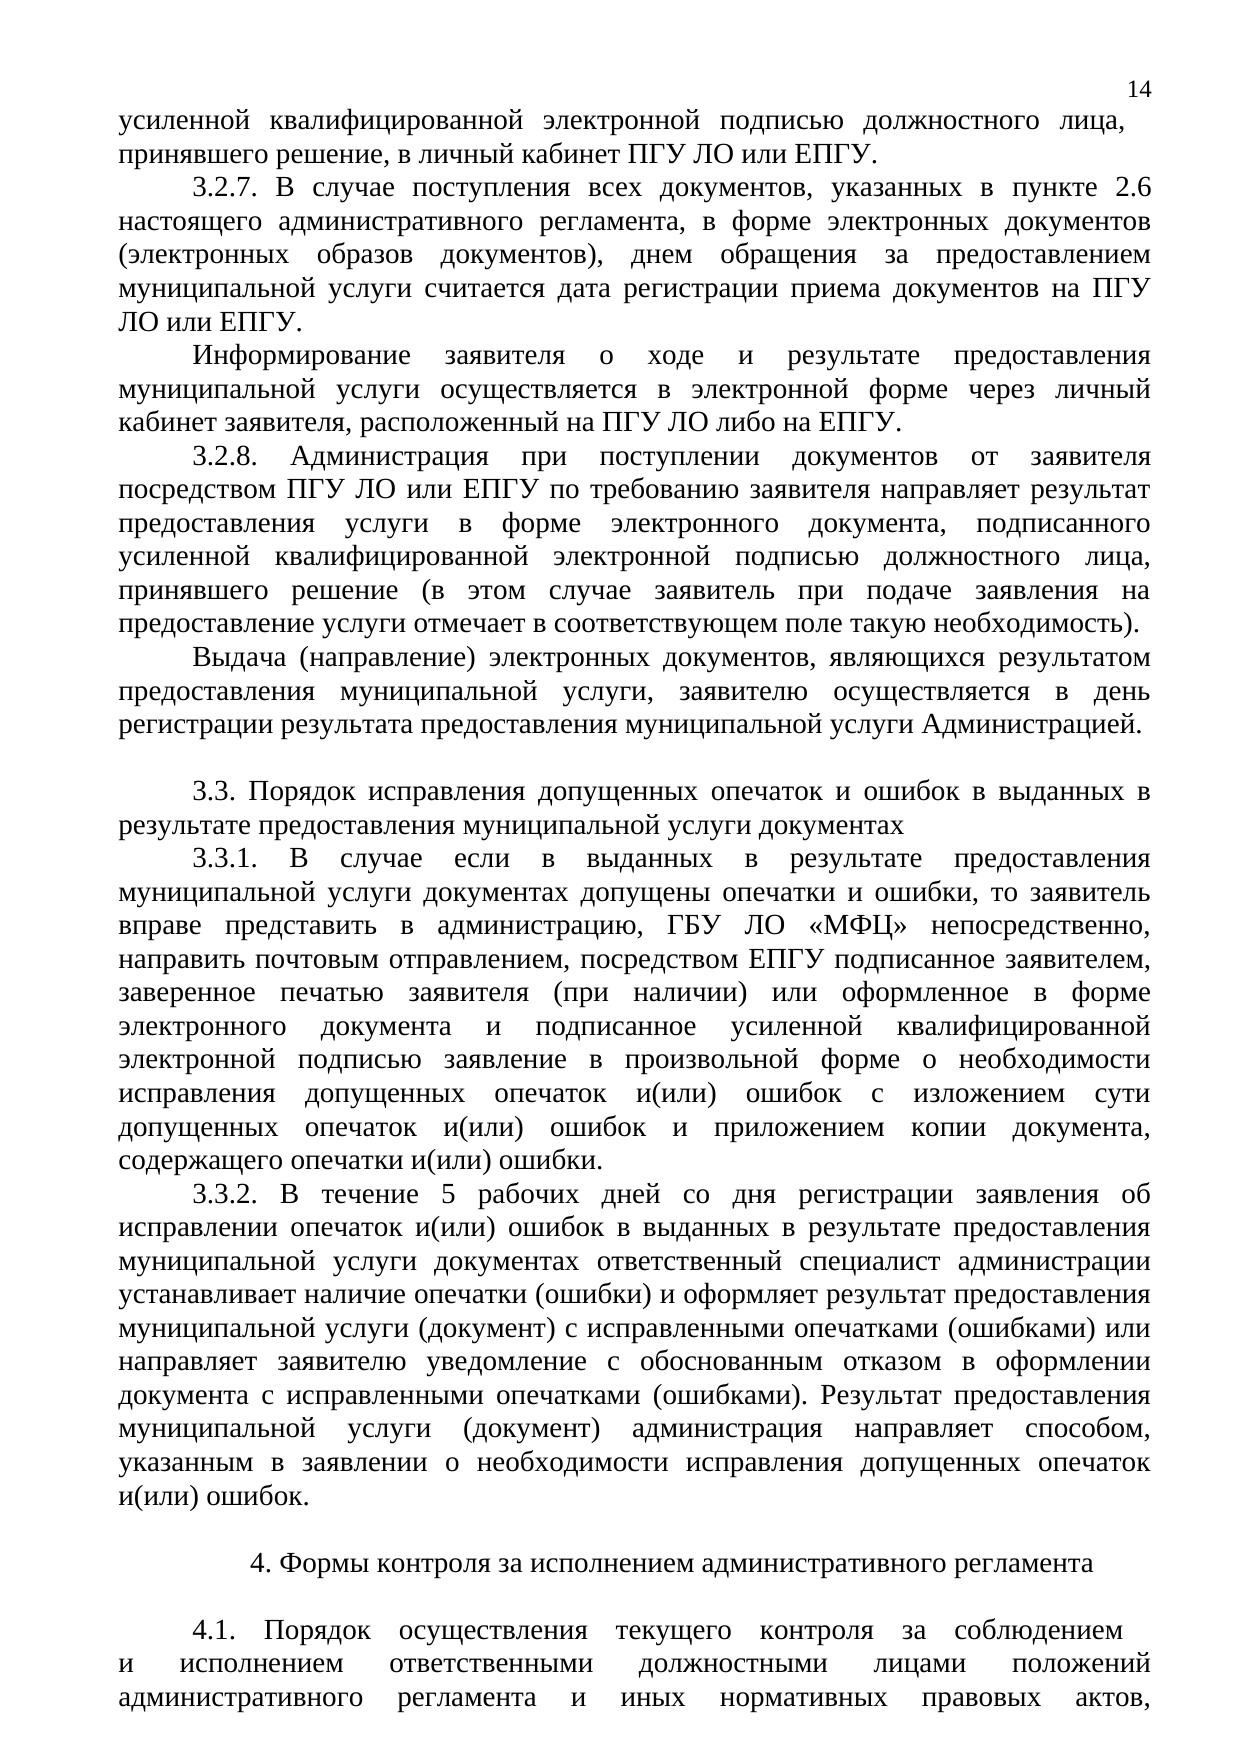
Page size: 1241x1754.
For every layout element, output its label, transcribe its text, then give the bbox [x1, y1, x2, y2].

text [118, 102, 1152, 169]
title 4. Формы контроля за исполнением административного регламента [118, 1545, 1152, 1578]
text 3.2.8. Администрация при поступлении документов от заявителя посредством ПГУ ЛО или ЕПГУ по требованию заявителя направляет результат предоставления услуги в форме электронного документа, подписанного усиленной квалифицированной электронной подписью должностного лица, принявшего решение (в этом случае заявитель при подаче заявления на предоставление услуги отмечает в соответствующем поле такую необходимость). [118, 438, 1152, 639]
text Выдача (направление) электронных документов, являющихся результатом предоставления муниципальной услуги, заявителю осуществляется в день регистрации результата предоставления муниципальной услуги Администрацией. [118, 639, 1152, 740]
text 3.3.2. В течение 5 рабочих дней со дня регистрации заявления об исправлении опечаток и(или) ошибок в выданных в результате предоставления муниципальной услуги документах ответственный специалист администрации устанавливает наличие опечатки (ошибки) и оформляет результат предоставления муниципальной услуги (документ) с исправленными опечатками (ошибками) или направляет заявителю уведомление с обоснованным отказом в оформлении документа с исправленными опечатками (ошибками). Результат предоставления муниципальной услуги (документ) администрация направляет способом, указанным в заявлении о необходимости исправления допущенных опечаток и(или) ошибок. [118, 1176, 1152, 1511]
text Информирование заявителя о ходе и результате предоставления муниципальной услуги осуществляется в электронной форме через личный кабинет заявителя, расположенный на ПГУ ЛО либо на ЕПГУ. [118, 337, 1152, 438]
text 3.3.1. В случае если в выданных в результате предоставления муниципальной услуги документах допущены опечатки и ошибки, то заявитель вправе представить в администрацию, ГБУ ЛО «МФЦ» непосредственно, направить почтовым отправлением, посредством ЕПГУ подписанное заявителем, заверенное печатью заявителя (при наличии) или оформленное в форме электронного документа и подписанное усиленной квалифицированной электронной подписью заявление в произвольной форме о необходимости исправления допущенных опечаток и(или) ошибок с изложением сути допущенных опечаток и(или) ошибок и приложением копии документа, содержащего опечатки и(или) ошибки. [118, 840, 1152, 1176]
text 3.3. Порядок исправления допущенных опечаток и ошибок в выданных в результате предоставления муниципальной услуги документах [118, 773, 1152, 840]
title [118, 1612, 1152, 1712]
text 3.2.7. В случае поступления всех документов, указанных в пункте 2.6 настоящего административного регламента, в форме электронных документов (электронных образов документов), днем обращения за предоставлением муниципальной услуги считается дата регистрации приема документов на ПГУ ЛО или ЕПГУ. [118, 169, 1152, 337]
